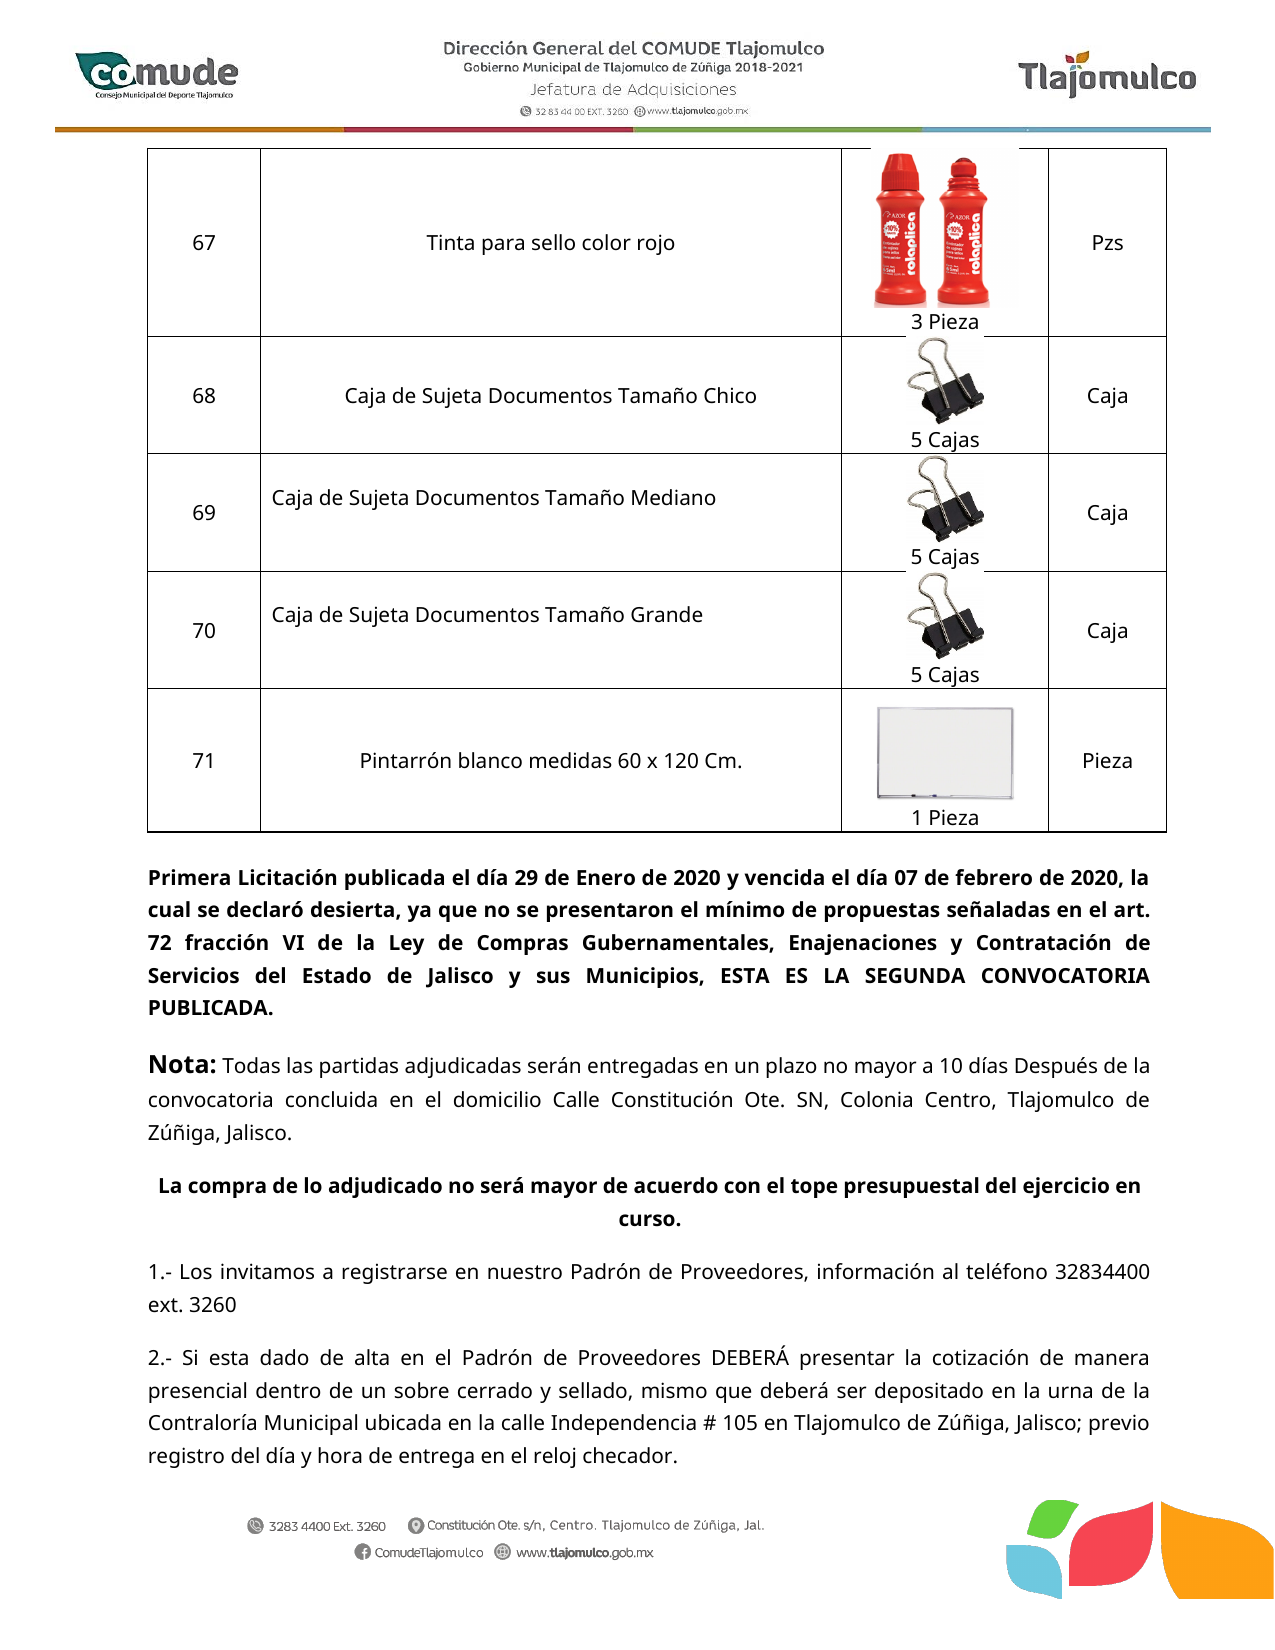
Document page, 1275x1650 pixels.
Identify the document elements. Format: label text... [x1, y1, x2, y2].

picture [247, 1500, 1274, 1599]
table_cell 68 [148, 337, 260, 453]
table_cell 5 Cajas [842, 572, 1048, 688]
table_cell 1 Pieza [842, 689, 1048, 831]
picture [872, 703, 1018, 803]
table_cell Caja de Sujeta Documentos Tamaño Grande [261, 572, 841, 688]
picture [906, 454, 984, 543]
text Nota: Todas las partidas adjudicadas serán entregadas en un plazo no mayor a 10 días Después de la convocatoria concluida en el domicilio Calle Constitución Ote. SN, Colonia Centro, Tlajomulco de Zúñiga, Jalisco. [148, 1047, 1152, 1146]
table_cell 5 Cajas [842, 454, 1048, 571]
table_cell Caja de Sujeta Documentos Tamaño Mediano [261, 454, 841, 571]
table_cell 71 [148, 689, 260, 831]
table_cell Pzs [1049, 149, 1166, 336]
picture [906, 571, 984, 660]
table_cell Pintarrón blanco medidas 60 x 120 Cm. [261, 689, 841, 831]
picture [906, 336, 984, 425]
table_cell Caja [1049, 454, 1166, 571]
table_cell Caja de Sujeta Documentos Tamaño Chico [261, 337, 841, 453]
text 1.- Los invitamos a registrarse en nuestro Padrón de Proveedores, información al teléfono 32834400 ext. 3260 [148, 1257, 1152, 1318]
text Primera Licitación publicada el día 29 de Enero de 2020 y vencida el día 07 de febrero de 2020, la cual se declaró desierta, ya que no se presentaron el mínimo de propuestas señaladas en el art. 72 fracción VI de la Ley de Compras Gubernamentales, Enajenaciones y Contratación de Servicios del Estado de Jalisco y sus Municipios, ESTA ES LA SEGUNDA CONVOCATORIA PUBLICADA. [148, 863, 1152, 1022]
text La compra de lo adjudicado no será mayor de acuerdo con el tope presupuestal del ejercicio en curso. [148, 1171, 1152, 1232]
table_cell 69 [148, 454, 260, 571]
table_cell 67 [148, 149, 260, 336]
table_cell Caja [1049, 337, 1166, 453]
text 2.- Si esta dado de alta en el Padrón de Proveedores DEBERÁ presentar la cotización de manera presencial dentro de un sobre cerrado y sellado, mismo que deberá ser depositado en la urna de la Contraloría Municipal ubicada en la calle Independencia # 105 en Tlajomulco de Zúñiga, Jalisco; previo registro del día y hora de entrega en el reloj checador. [148, 1343, 1152, 1469]
table_cell 70 [148, 572, 260, 688]
table_cell Pieza [1049, 689, 1166, 831]
table_cell 3 Pieza [842, 149, 1048, 336]
table_cell 5 Cajas [842, 337, 1048, 453]
picture [870, 148, 1020, 308]
table_cell Caja [1049, 572, 1166, 688]
picture [55, 19, 1211, 137]
table_cell Tinta para sello color rojo [261, 149, 841, 336]
